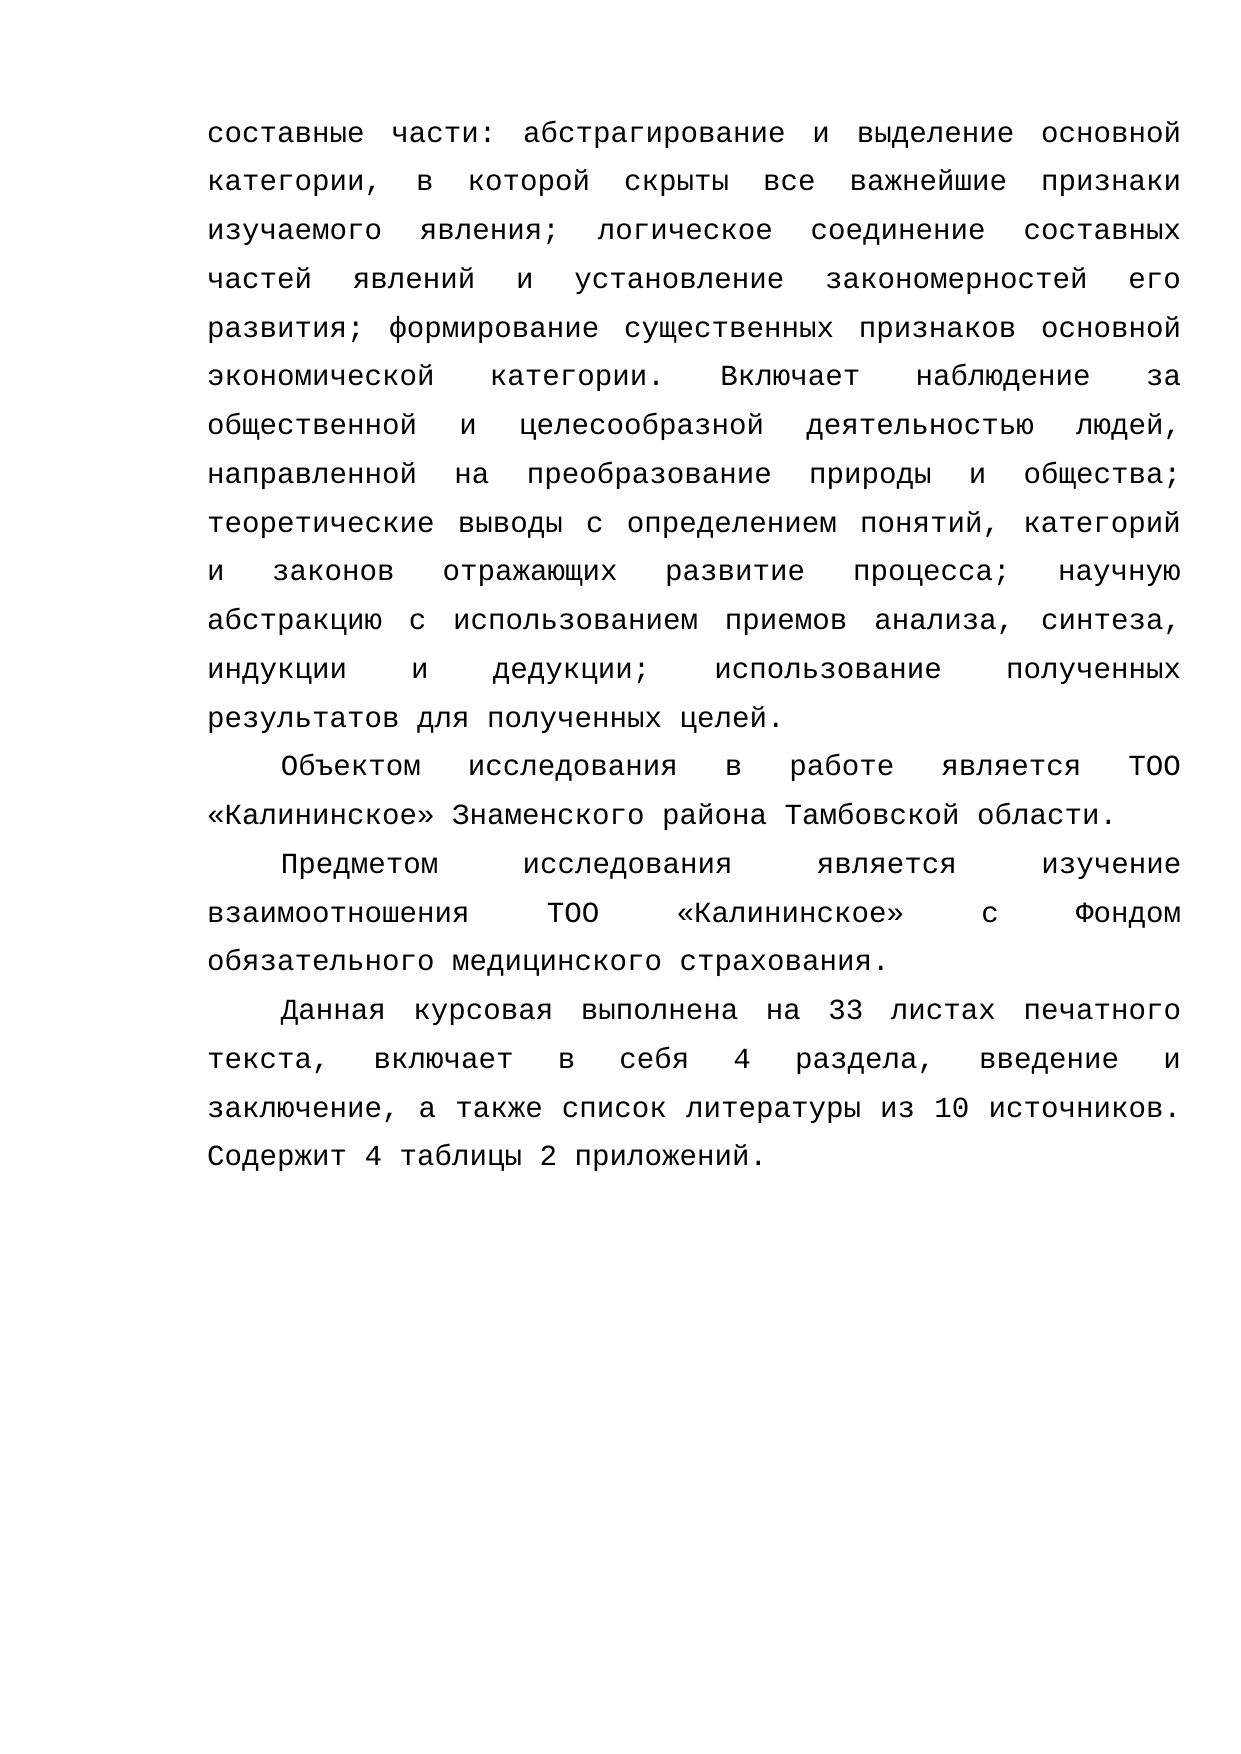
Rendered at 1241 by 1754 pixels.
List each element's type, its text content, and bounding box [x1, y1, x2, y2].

text Данная курсовая выполнена на 33 листах печатного текста, включает в себя 4 раздела, введение и заключение, а также список литературы из 10 источников. Содержит 4 таблицы 2 приложений. [207, 996, 1181, 1174]
text Объектом исследования в работе является ТОО «Калининское» Знаменского района Тамбовской области. [207, 752, 1181, 833]
text Предметом исследования является изучение взаимоотношения ТОО «Калининское» с Фондом обязательного медицинского страхования. [207, 849, 1181, 979]
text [207, 118, 1181, 736]
